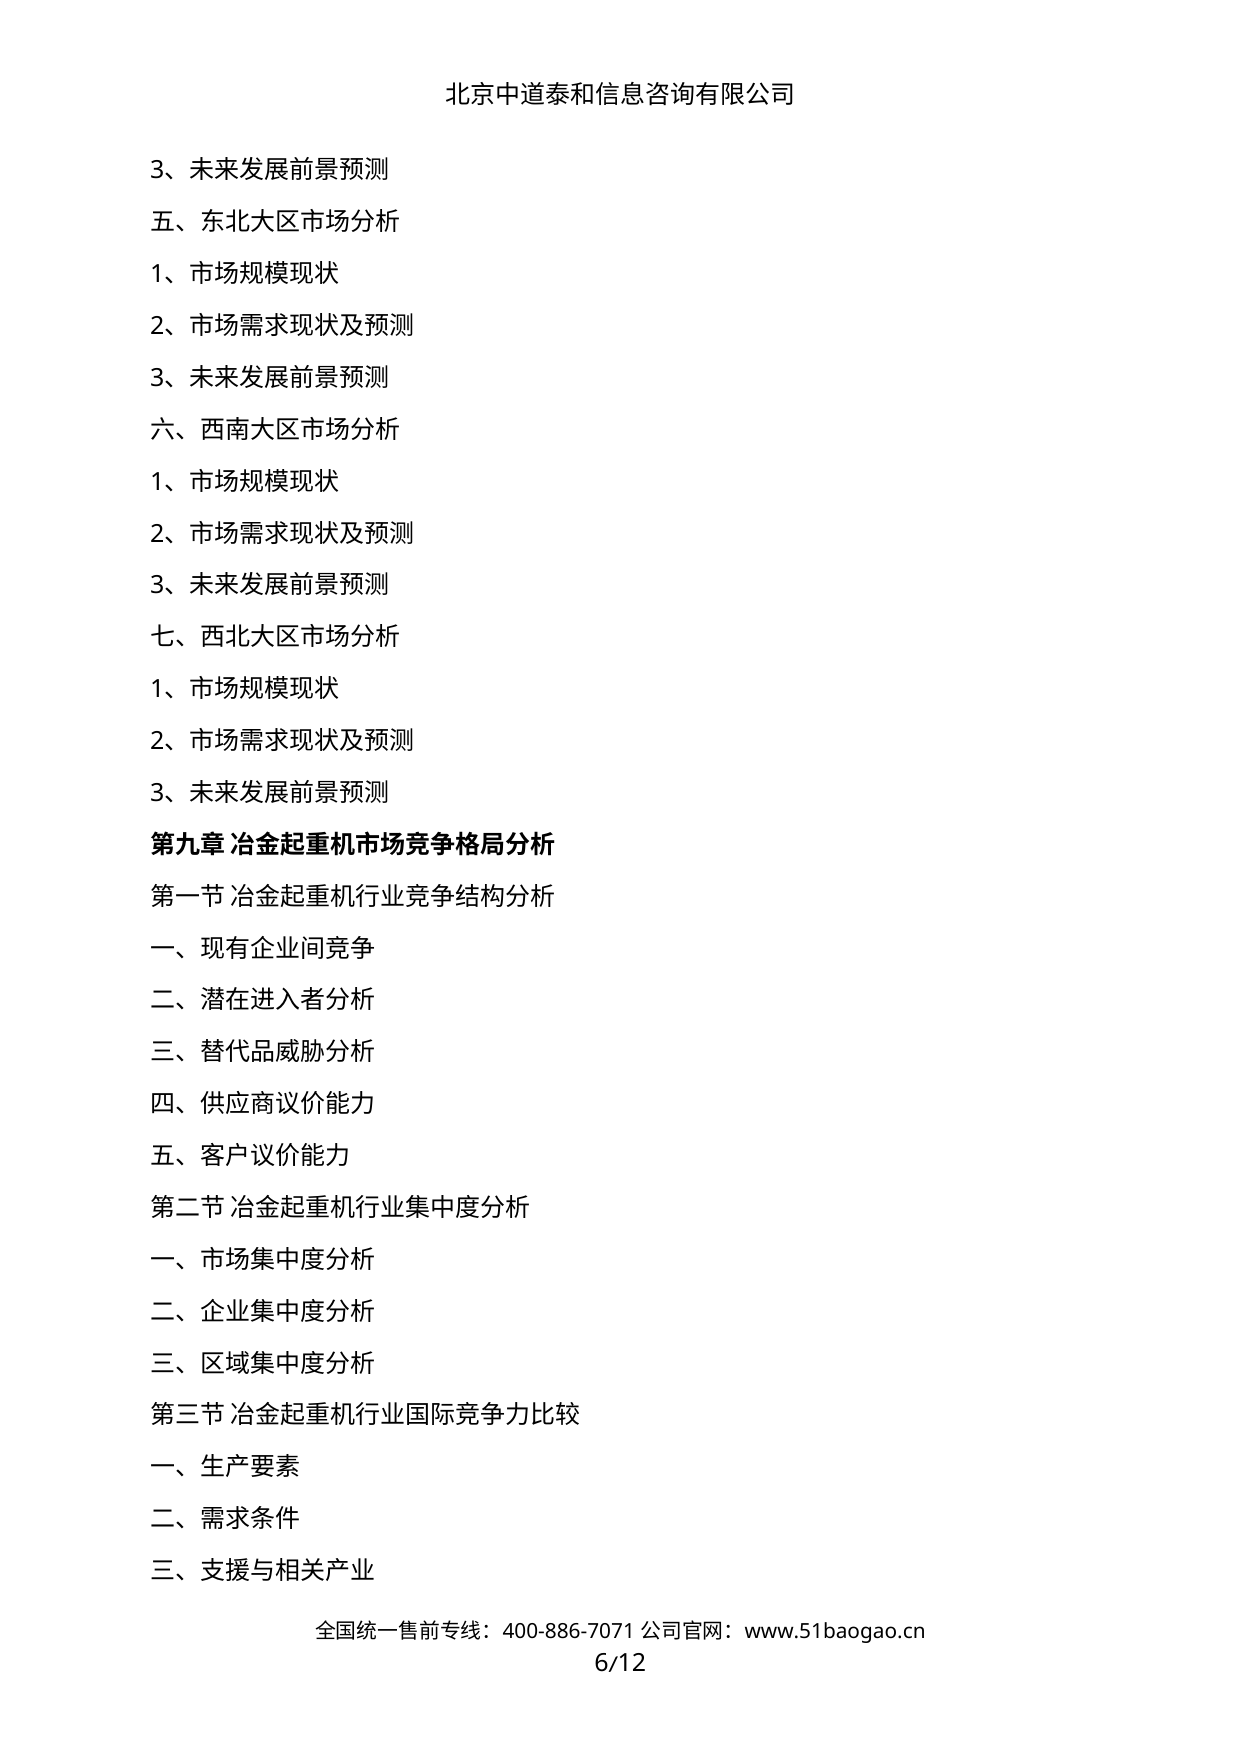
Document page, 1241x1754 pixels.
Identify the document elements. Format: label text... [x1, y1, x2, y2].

text 七、西北大区市场分析 [150, 617, 1090, 653]
text 3、未来发展前景预测 [150, 357, 1090, 394]
text 四、供应商议价能力 [150, 1084, 1090, 1120]
text 1、市场规模现状 [150, 254, 1090, 290]
text 3、未来发展前景预测 [150, 150, 1090, 186]
text 三、区域集中度分析 [150, 1343, 1090, 1379]
text 三、替代品威胁分析 [150, 1032, 1090, 1068]
text 3、未来发展前景预测 [150, 565, 1090, 601]
text 二、企业集中度分析 [150, 1291, 1090, 1327]
text 二、潜在进入者分析 [150, 980, 1090, 1016]
text 三、支援与相关产业 [150, 1551, 1090, 1587]
text 2、市场需求现状及预测 [150, 721, 1090, 757]
text 3、未来发展前景预测 [150, 772, 1090, 809]
text 第九章 冶金起重机市场竞争格局分析 [150, 824, 1090, 861]
text 一、市场集中度分析 [150, 1239, 1090, 1276]
text 一、生产要素 [150, 1447, 1090, 1483]
text 六、西南大区市场分析 [150, 409, 1090, 446]
text 1、市场规模现状 [150, 669, 1090, 705]
text 二、需求条件 [150, 1499, 1090, 1535]
text 1、市场规模现状 [150, 461, 1090, 497]
text 五、客户议价能力 [150, 1136, 1090, 1172]
text 五、东北大区市场分析 [150, 202, 1090, 238]
text 第一节 冶金起重机行业竞争结构分析 [150, 876, 1090, 912]
text 一、现有企业间竞争 [150, 928, 1090, 964]
text 第二节 冶金起重机行业集中度分析 [150, 1187, 1090, 1224]
text 2、市场需求现状及预测 [150, 513, 1090, 549]
text 第三节 冶金起重机行业国际竞争力比较 [150, 1395, 1090, 1431]
text 2、市场需求现状及预测 [150, 306, 1090, 342]
